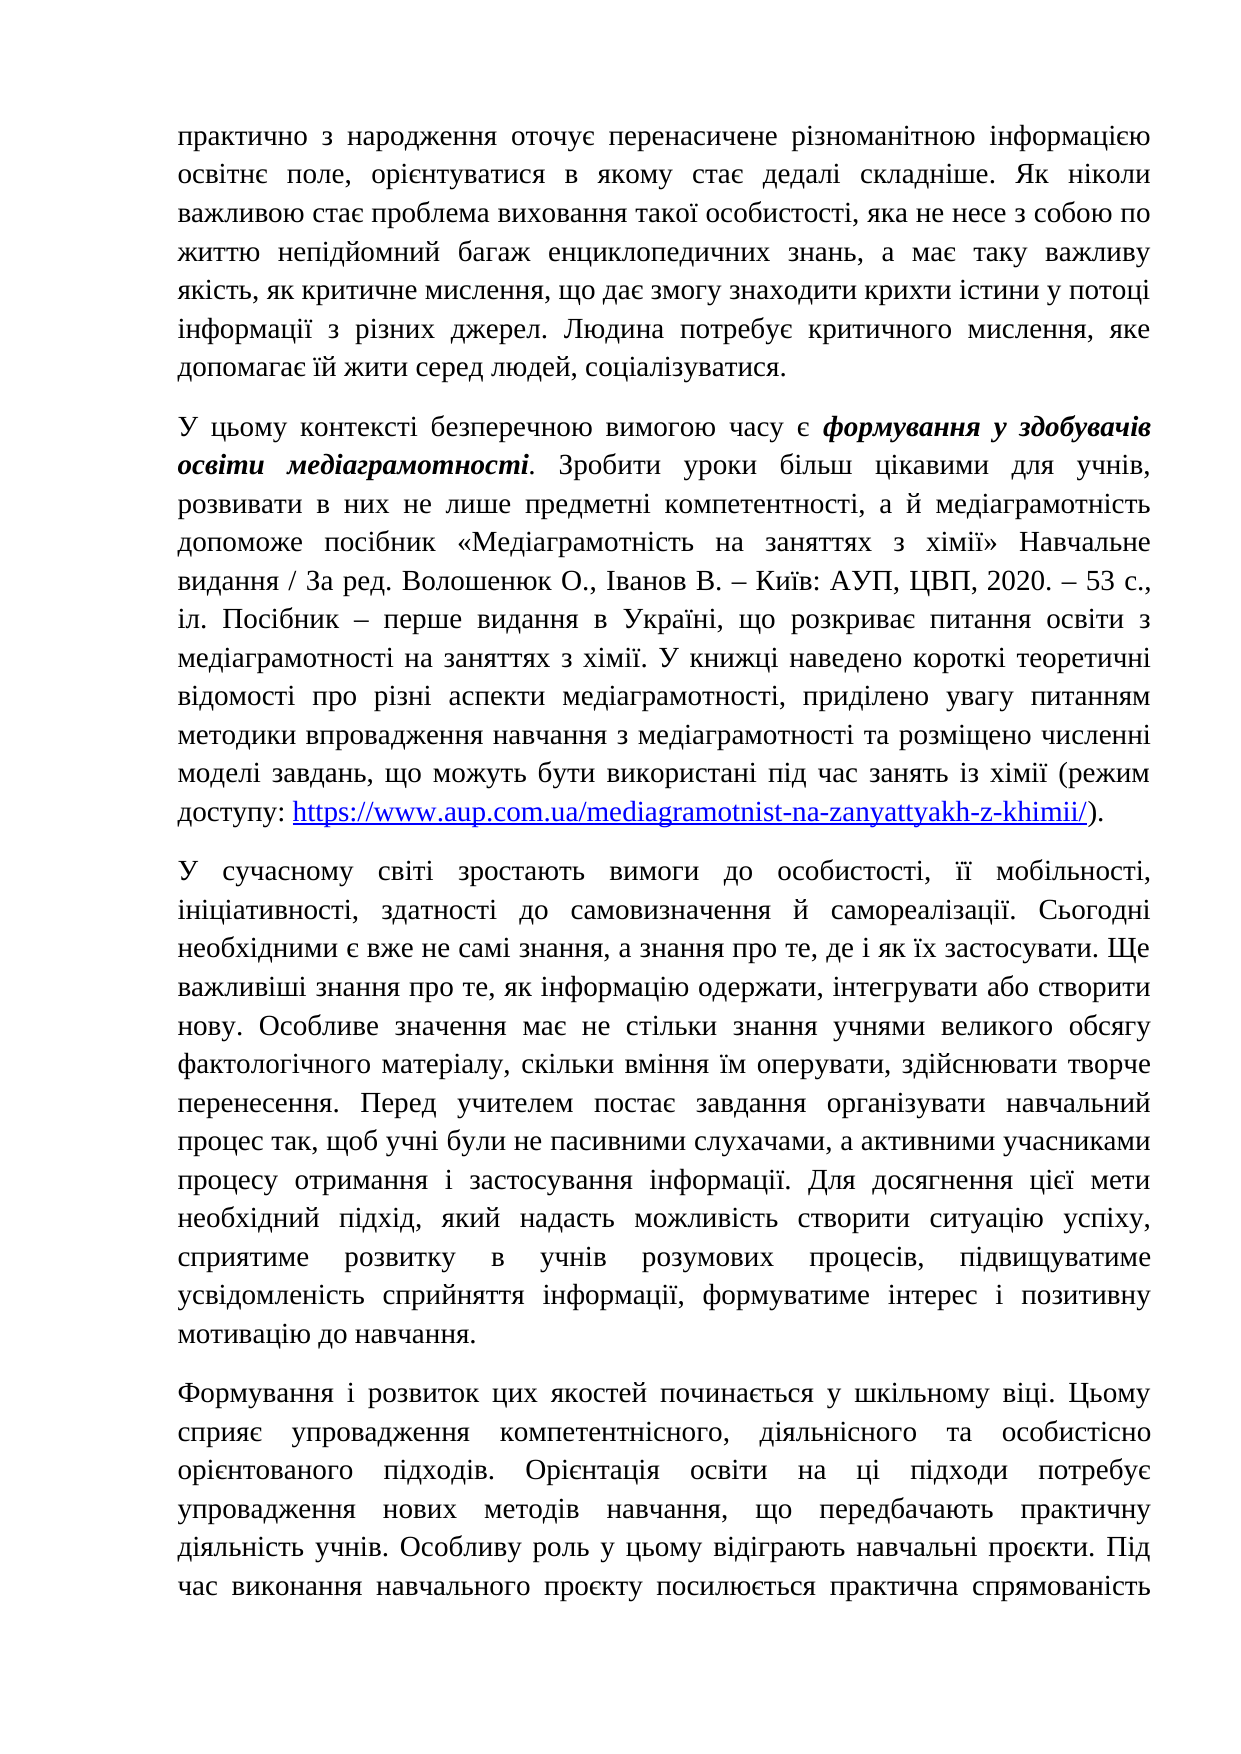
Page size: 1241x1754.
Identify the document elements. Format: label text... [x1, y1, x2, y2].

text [177, 1375, 1152, 1602]
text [177, 118, 1152, 383]
text У сучасному світі зростають вимоги до особистості, її мобільності, ініціативності, здатності до самовизначення й самореалізації. Сьогодні необхідними є вже не самі знання, а знання про те, де і як їх застосувати. Ще важливіші знання про те, як інформацію одержати, інтегрувати або створити нову. Особливе значення має не стільки знання учнями великого обсягу фактологічного матеріалу, скільки вміння їм оперувати, здійснювати творче перенесення. Перед учителем постає завдання організувати навчальний процес так, щоб учні були не пасивними слухачами, а активними учасниками процесу отримання і застосування інформації. Для досягнення цієї мети необхідний підхід, який надасть можливість створити ситуацію успіху, сприятиме розвитку в учнів розумових процесів, підвищуватиме усвідомленість сприйняття інформації, формуватиме інтерес і позитивну мотивацію до навчання. [177, 853, 1152, 1349]
text У цьому контексті безперечною вимогою часу є формування у здобувачів освіти медіаграмотності. Зробити уроки більш цікавими для учнів, розвивати в них не лише предметні компетентності, а й медіаграмотність допоможе посібник «Медіаграмотність на заняттях з хімії» Навчальне видання / За ред. Волошенюк О., Іванов В. – Київ: АУП, ЦВП, 2020. – 53 с., іл. Посібник – перше видання в Україні, що розкриває питання освіти з медіаграмотності на заняттях з хімії. У книжці наведено короткі теоретичні відомості про різні аспекти медіаграмотності, приділено увагу питанням методики впровадження навчання з медіаграмотності та розміщено численні моделі завдань, що можуть бути використані під час занять із хімії (режим доступу: https://www.aup.com.ua/mediagramotnist-na-zanyattyakh-z-khimii/). [177, 409, 1152, 828]
